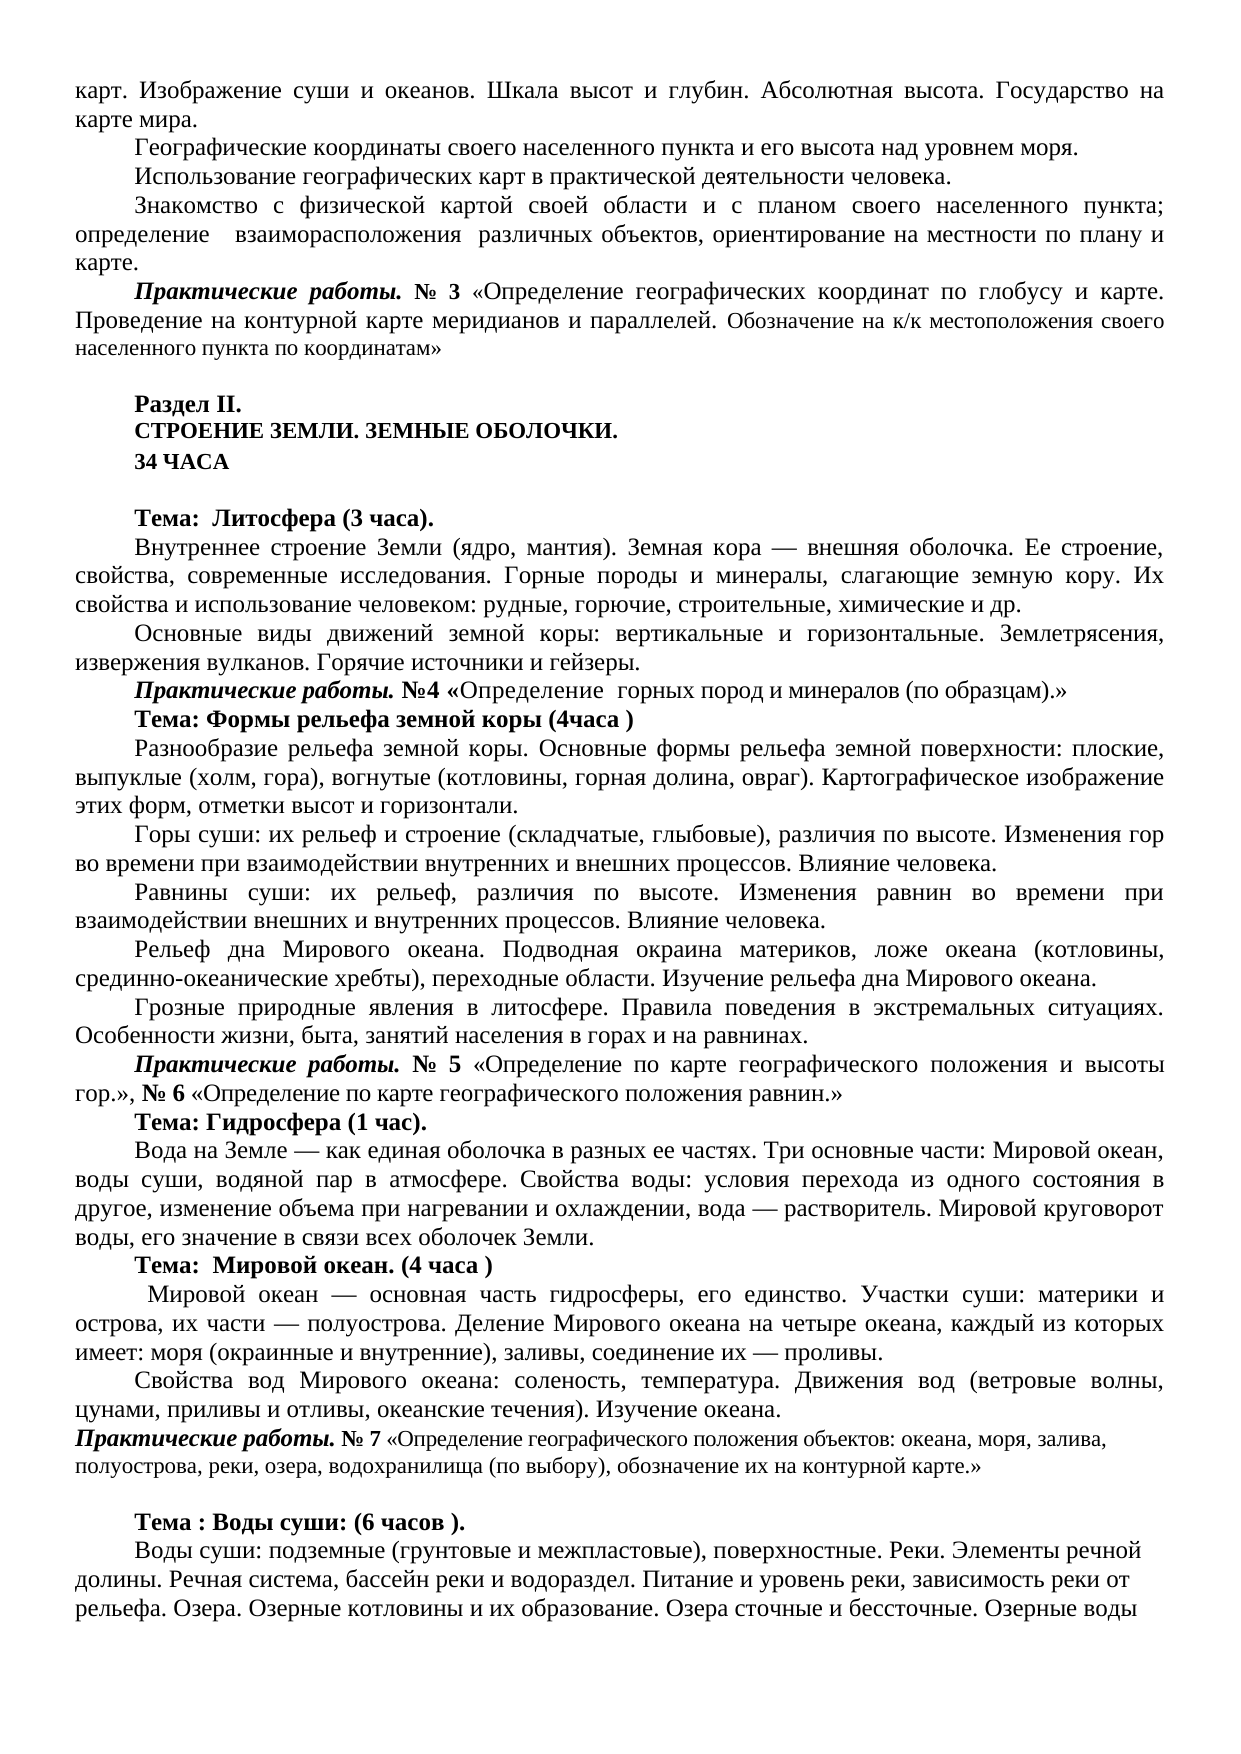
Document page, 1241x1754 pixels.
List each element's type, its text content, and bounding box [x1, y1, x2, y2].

text Знакомство с физической картой своей области и с планом своего населенного пункта; определение взаиморасположения различных объектов, ориентирование на местности по плану и карте. [75, 190, 1165, 276]
text Использование географических карт в практической деятельности человека. [75, 161, 1165, 190]
text Тема: Гидросфера (1 час). [75, 1107, 1165, 1135]
text Грозные природные явления в литосфере. Правила поведения в экстремальных ситуациях. Особенности жизни, быта, занятий населения в горах и на равнинах. [75, 992, 1165, 1049]
text Географические координаты своего населенного пункта и его высота над уровнем моря. [75, 132, 1165, 161]
text Вода на Земле — как единая оболочка в разных ее частях. Три основные части: Мировой океан, воды суши, водяной пар в атмосфере. Свойства воды: условия перехода из одного состояния в другое, изменение объема при нагревании и охлаждении, вода — растворитель. Мировой круговорот воды, его значение в связи всех оболочек Земли. [75, 1135, 1165, 1250]
text Горы суши: их рельеф и строение (складчатые, глыбовые), различия по высоте. Изменения гор во времени при взаимодействии внутренних и внешних процессов. Влияние человека. [75, 819, 1165, 877]
text СТРОЕНИЕ ЗЕМЛИ. ЗЕМНЫЕ ОБОЛОЧКИ. [75, 418, 1165, 444]
text Тема: Мировой океан. (4 часа ) [75, 1250, 1165, 1279]
text Основные виды движений земной коры: вертикальные и горизонтальные. Землетрясения, извержения вулканов. Горячие источники и гейзеры. [75, 618, 1165, 675]
text Практические работы. № 3 «Определение географических координат по глобусу и карте. Проведение на контурной карте меридианов и параллелей. Обозначение на к/к местоположения своего населенного пункта по координатам» [75, 276, 1165, 360]
text Разнообразие рельефа земной коры. Основные формы рельефа земной поверхности: плоские, выпуклые (холм, гора), вогнутые (котловины, горная долина, овраг). Картографическое изображение этих форм, отметки высот и горизонтали. [75, 733, 1165, 819]
text Равнины суши: их рельеф, различия по высоте. Изменения равнин во времени при взаимодействии внешних и внутренних процессов. Влияние человека. [75, 877, 1165, 934]
text Практические работы. № 5 «Определение по карте географического положения и высоты гор.», № 6 «Определение по карте географического положения равнин.» [75, 1049, 1165, 1107]
text Практические работы. №4 «Определение горных пород и минералов (по образцам).» [75, 675, 1165, 704]
text Раздел II. [75, 389, 1165, 418]
text Рельеф дна Мирового океана. Подводная окраина материков, ложе океана (котловины, срединно-океанические хребты), переходные области. Изучение рельефа дна Мирового океана. [75, 934, 1165, 992]
text Тема: Литосфера (3 часа). [75, 503, 1165, 532]
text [75, 75, 1165, 132]
text Практические работы. № 7 «Определение географического положения объектов: океана, моря, залива, полуострова, реки, озера, водохранилища (по выбору), обозначение их на контурной карте.» [75, 1423, 1165, 1478]
text Тема: Формы рельефа земной коры (4часа ) [75, 704, 1165, 733]
text Свойства вод Мирового океана: соленость, температура. Движения вод (ветровые волны, цунами, приливы и отливы, океанские течения). Изучение океана. [75, 1365, 1165, 1423]
text Мировой океан — основная часть гидросферы, его единство. Участки суши: материки и острова, их части — полуострова. Деление Мирового океана на четыре океана, каждый из которых имеет: моря (окраинные и внутренние), заливы, соединение их — проливы. [75, 1279, 1165, 1365]
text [75, 1536, 1165, 1622]
text Тема : Воды суши: (6 часов ). [75, 1507, 1165, 1536]
text 34 ЧАСА [75, 448, 1165, 474]
text Внутреннее строение Земли (ядро, мантия). Земная кора — внешняя оболочка. Ее строение, свойства, современные исследования. Горные породы и минералы, слагающие земную кору. Их свойства и использование человеком: рудные, горючие, строительные, химические и др. [75, 532, 1165, 618]
